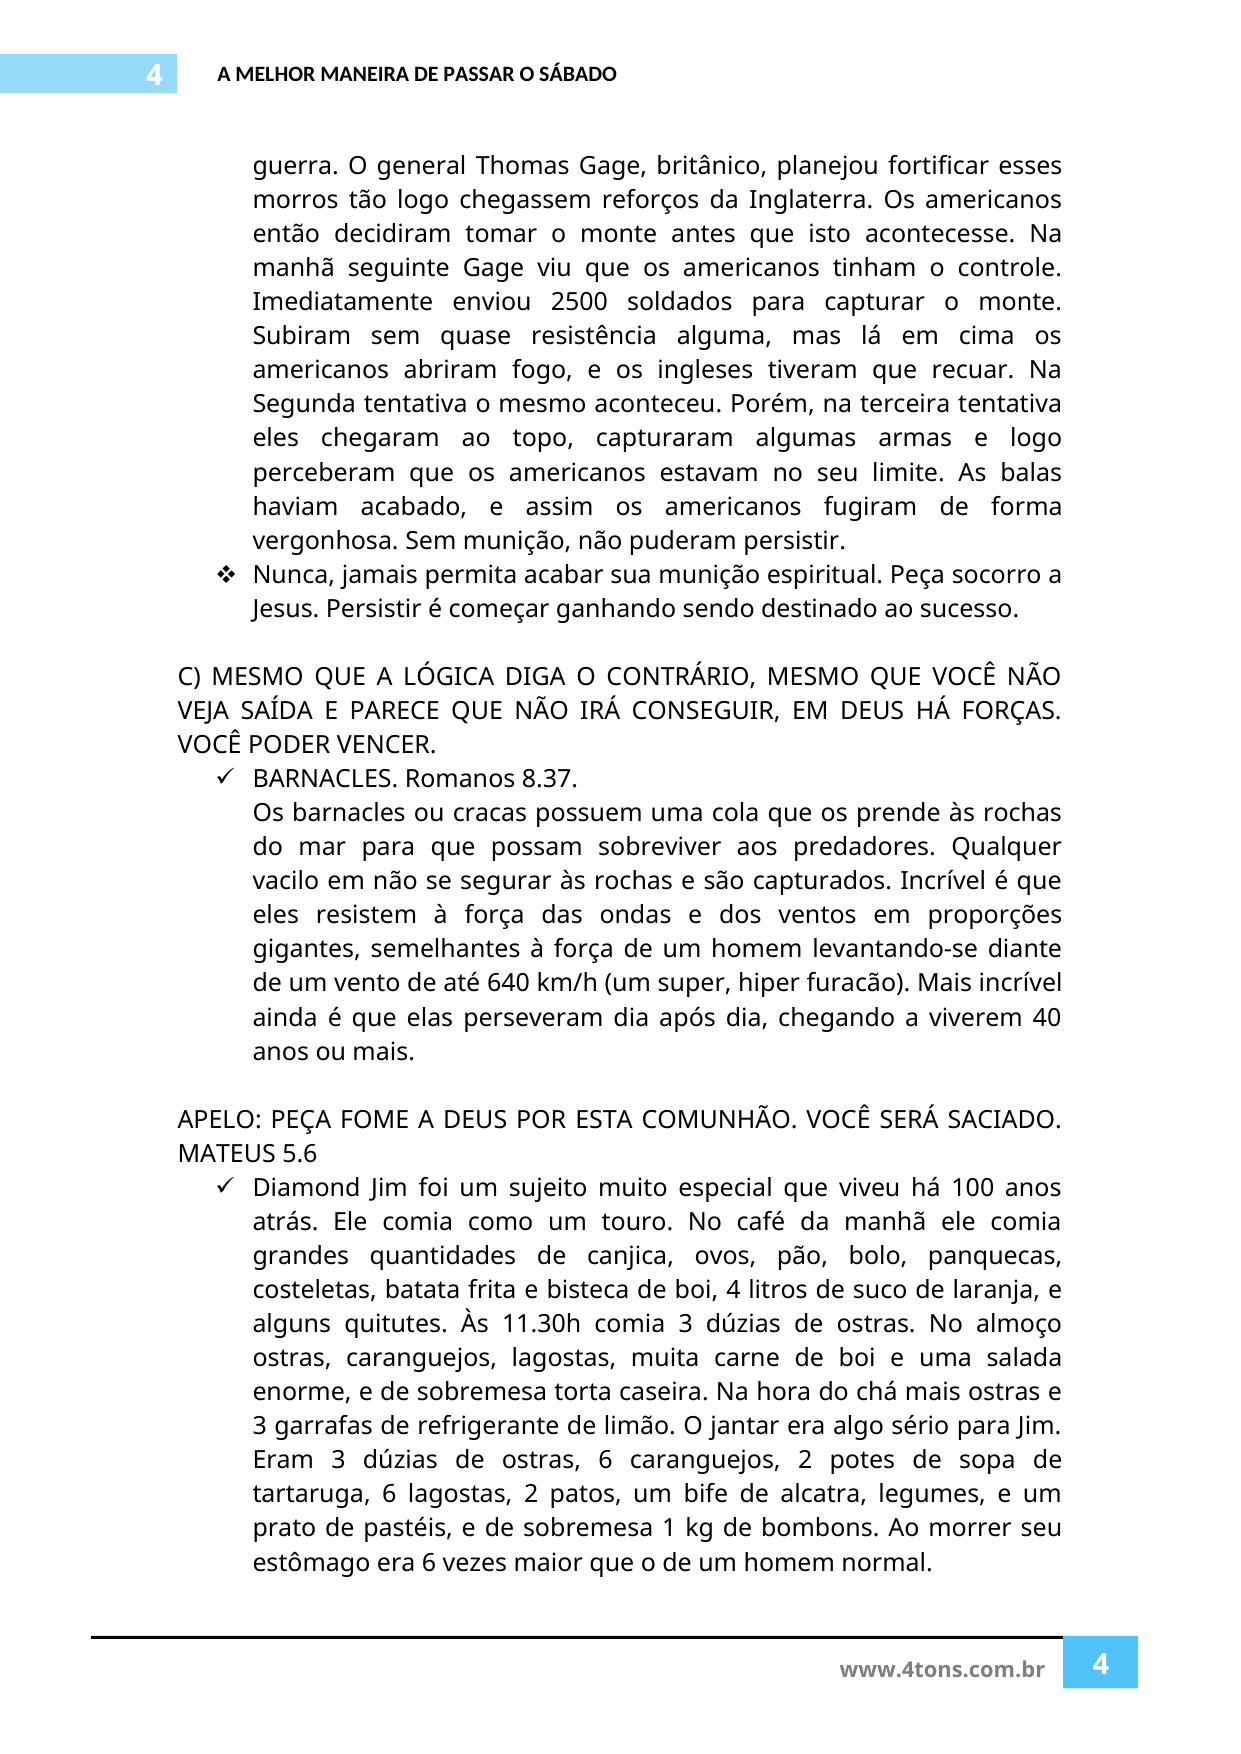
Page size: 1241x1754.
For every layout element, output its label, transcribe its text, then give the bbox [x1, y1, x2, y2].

text C) MESMO QUE A LÓGICA DIGA O CONTRÁRIO, MESMO QUE VOCÊ NÃO VEJA SAÍDA E PARECE QUE NÃO IRÁ CONSEGUIR, EM DEUS HÁ FORÇAS. VOCÊ PODER VENCER. [177, 658, 1063, 761]
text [252, 148, 1063, 556]
text Os barnacles ou cracas possuem uma cola que os prende às rochas do mar para que possam sobreviver aos predadores. Qualquer vacilo em não se segurar às rochas e são capturados. Incrível é que eles resistem à força das ondas e dos ventos em proporções gigantes, semelhantes à força de um homem levantando-se diante de um vento de até 640 km/h (um super, hiper furacão). Mais incrível ainda é que elas perseveram dia após dia, chegando a viverem 40 anos ou mais. [252, 795, 1063, 1067]
text APELO: PEÇA FOME A DEUS POR ESTA COMUNHÃO. VOCÊ SERÁ SACIADO. MATEUS 5.6 [177, 1101, 1063, 1169]
list Nunca, jamais permita acabar sua munição espiritual. Peça socorro a Jesus. Persistir é começar ganhando sendo destinado ao sucesso. [215, 556, 1063, 624]
list Diamond Jim foi um sujeito muito especial que viveu há 100 anos atrás. Ele comia como um touro. No café da manhã ele comia grandes quantidades de canjica, ovos, pão, bolo, panquecas, costeletas, batata frita e bisteca de boi, 4 litros de suco de laranja, e alguns quitutes. Às 11.30h comia 3 dúzias de ostras. No almoço ostras, caranguejos, lagostas, muita carne de boi e uma salada enorme, e de sobremesa torta caseira. Na hora do chá mais ostras e 3 garrafas de refrigerante de limão. O jantar era algo sério para Jim. Eram 3 dúzias de ostras, 6 caranguejos, 2 potes de sopa de tartaruga, 6 lagostas, 2 patos, um bife de alcatra, legumes, e um prato de pastéis, e de sobremesa 1 kg de bombons. Ao morrer seu estômago era 6 vezes maior que o de um homem normal. [215, 1169, 1063, 1578]
list BARNACLES. Romanos 8.37. [215, 761, 1063, 795]
